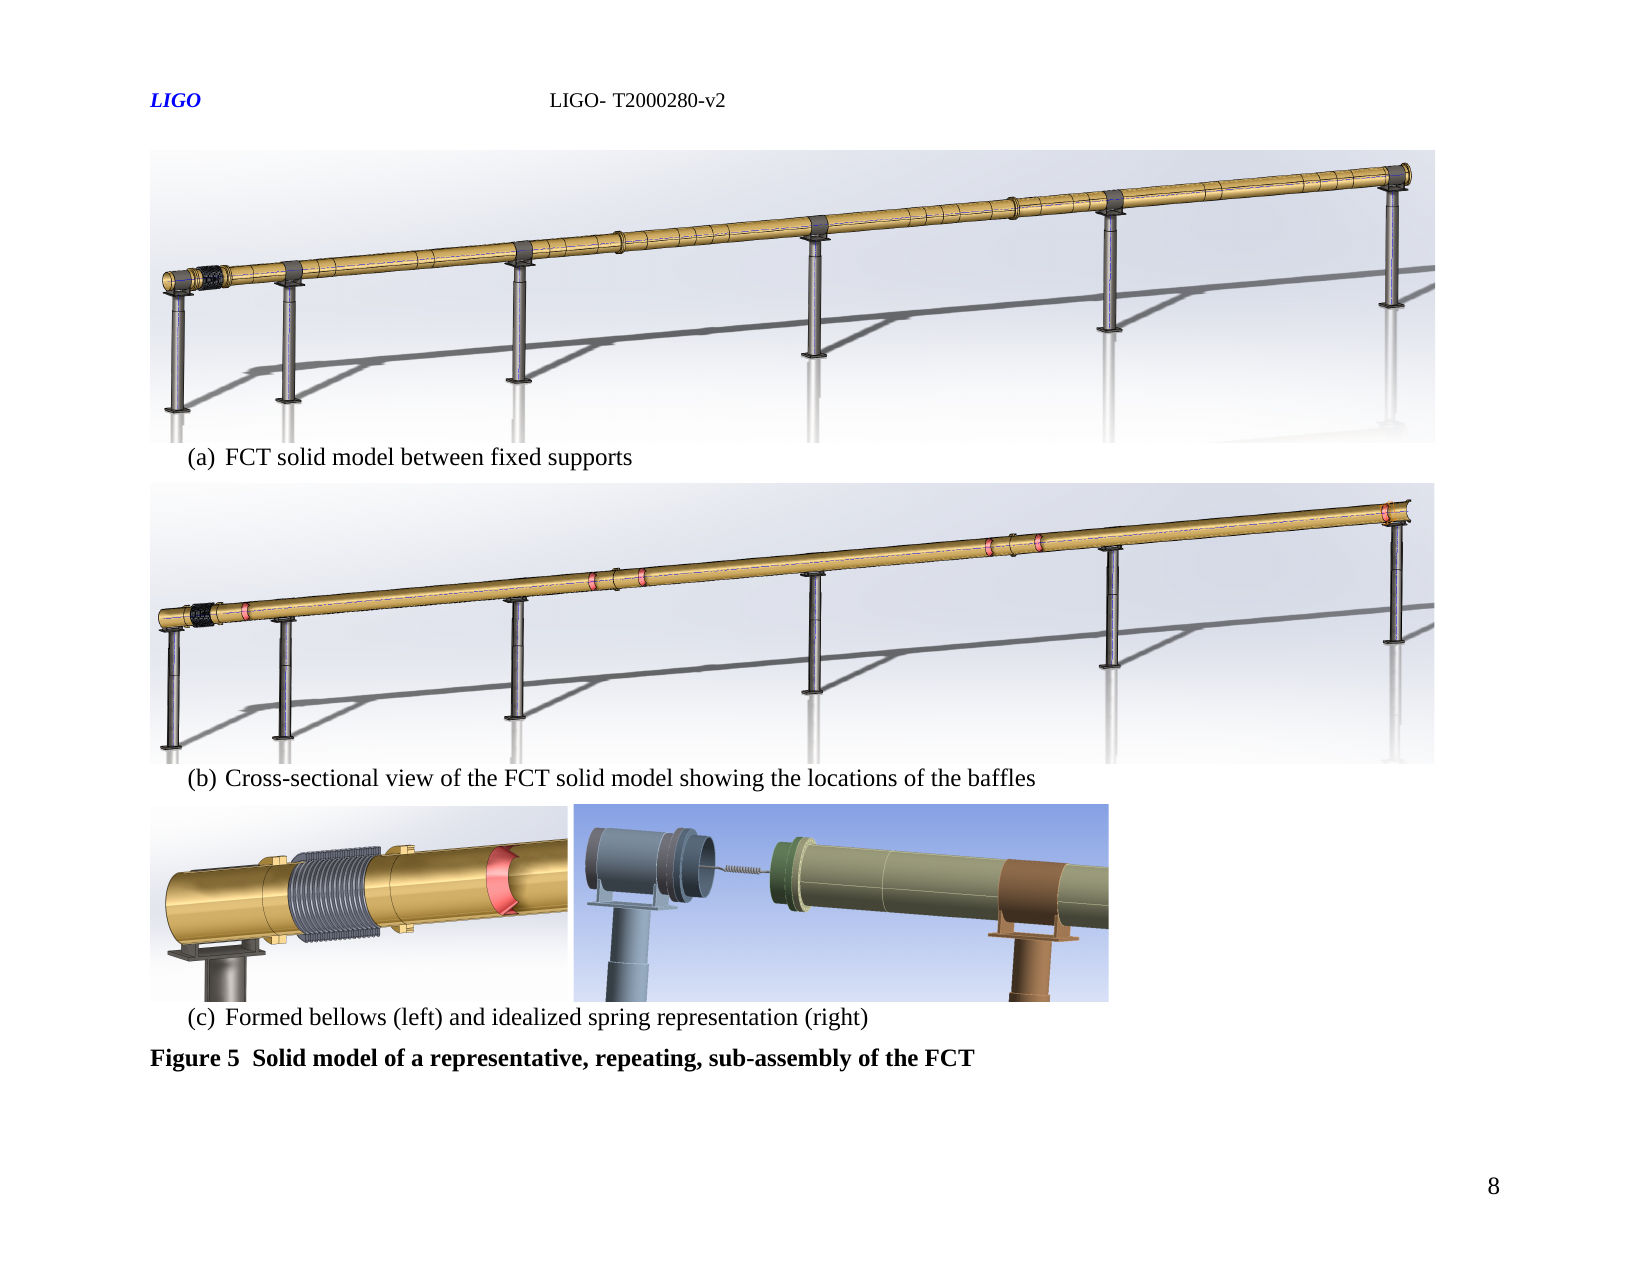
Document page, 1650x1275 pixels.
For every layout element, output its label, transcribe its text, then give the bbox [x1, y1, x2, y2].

list Formed bellows (left) and idealized spring representation (right) [187, 1002, 1500, 1031]
list FCT solid model between fixed supports [187, 442, 1500, 471]
list Cross-sectional view of the FCT solid model showing the locations of the baffles [187, 763, 1500, 792]
picture [150, 806, 568, 1002]
picture [150, 150, 1435, 443]
picture [573, 804, 1109, 1002]
text Figure 5 Solid model of a representative, repeating, sub-assembly of the FCT [150, 1043, 1500, 1072]
picture [150, 483, 1435, 764]
